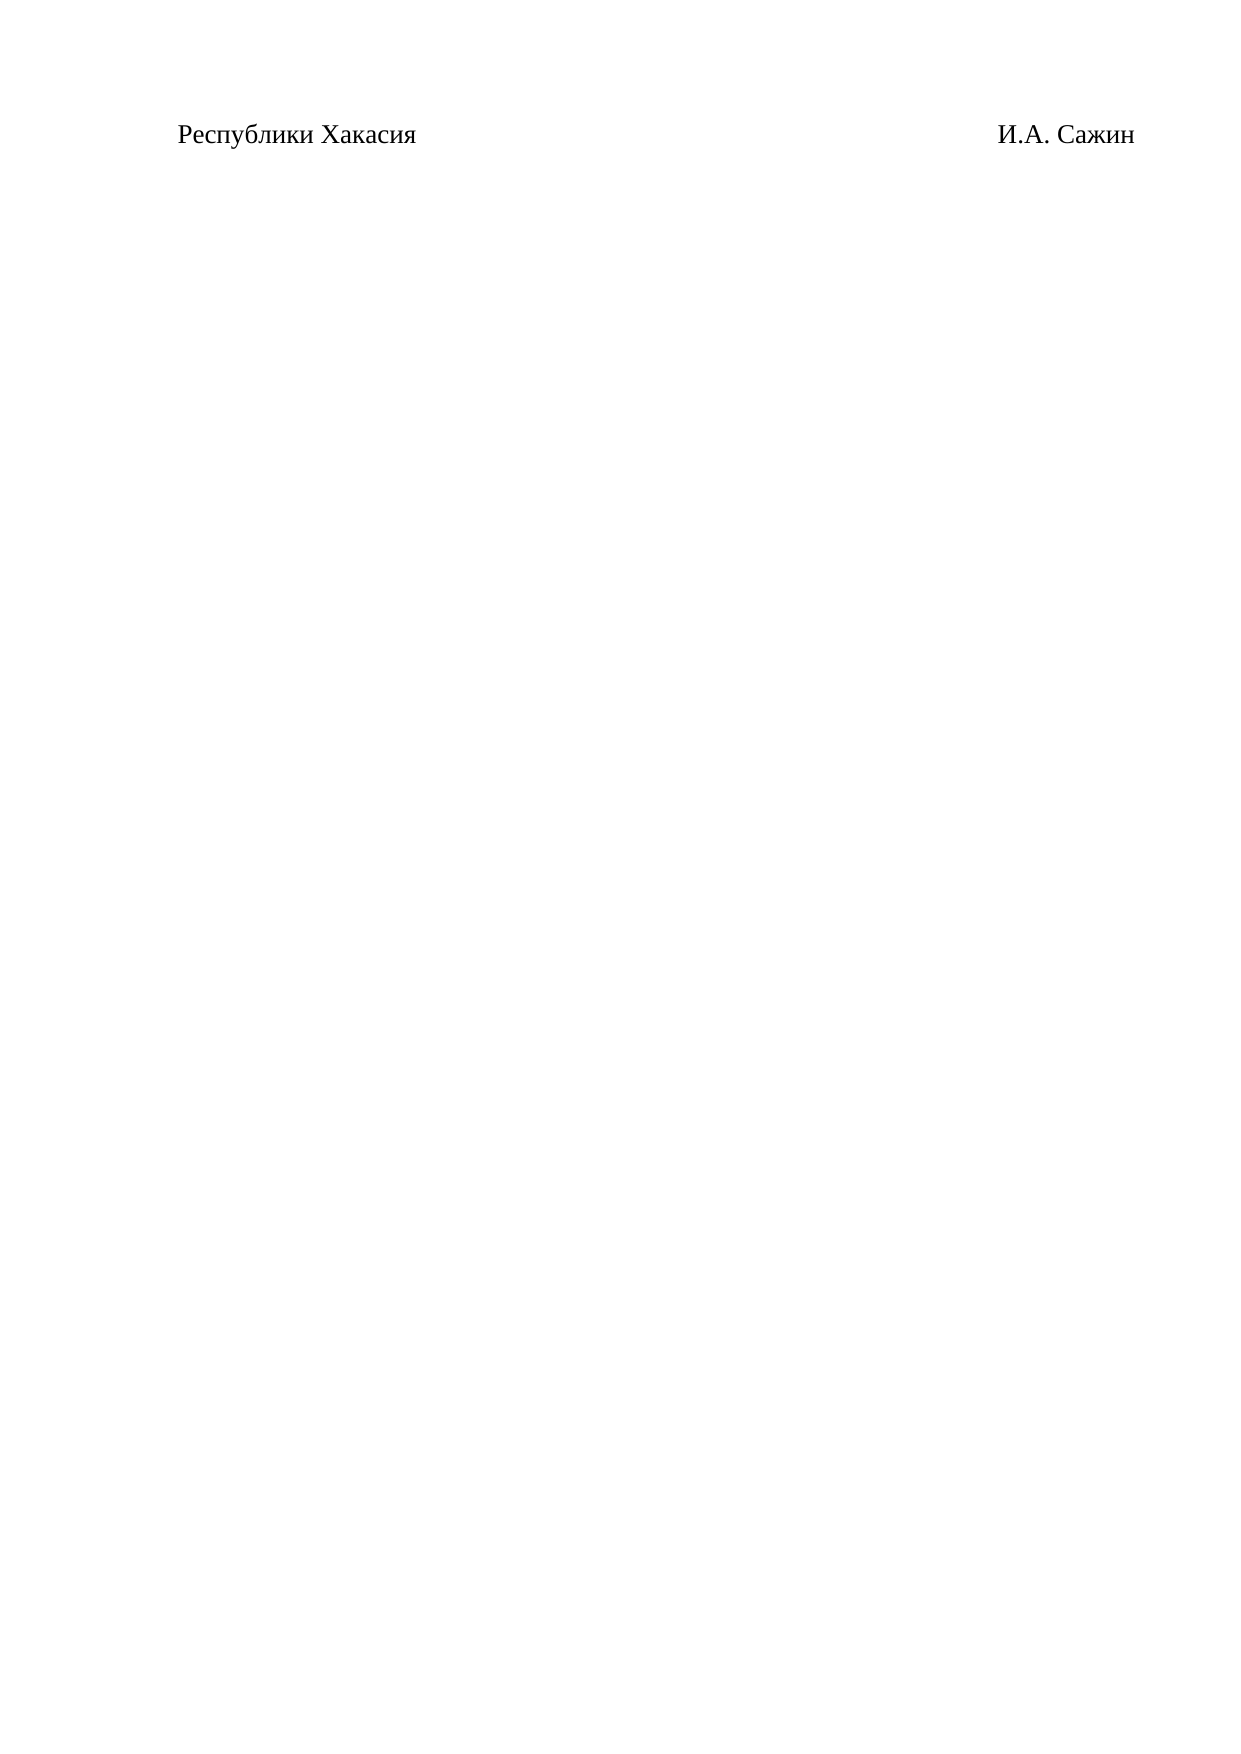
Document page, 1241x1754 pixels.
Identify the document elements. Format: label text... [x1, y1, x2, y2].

text Республики Хакасия И.А. Сажин [177, 118, 1152, 149]
